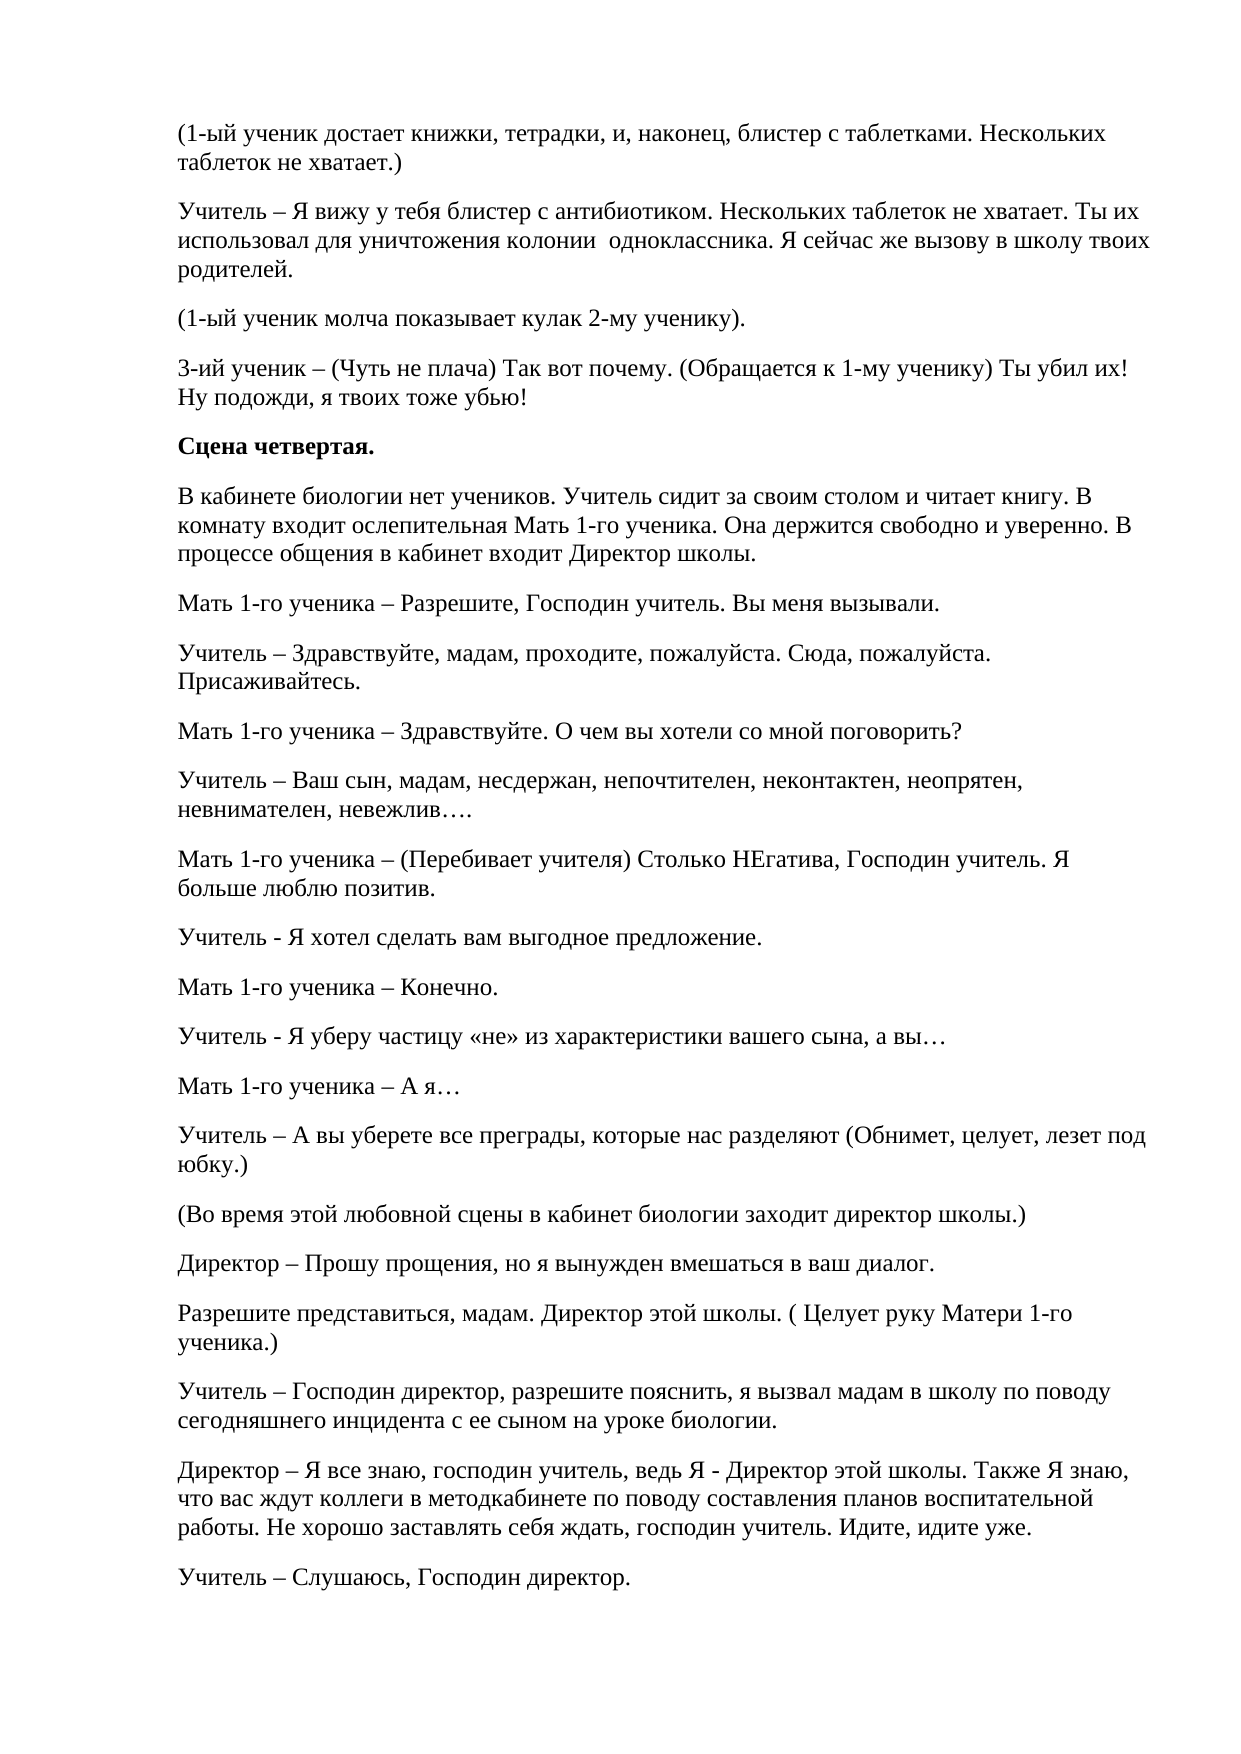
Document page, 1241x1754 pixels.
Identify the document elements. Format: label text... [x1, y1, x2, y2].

text Мать 1-го ученика – Конечно. [177, 972, 1152, 1001]
text Учитель - Я уберу частицу «не» из характеристики вашего сына, а вы… [177, 1021, 1152, 1050]
text Учитель – Слушаюсь, Господин директор. [177, 1562, 1152, 1591]
text Директор – Я все знаю, господин учитель, ведь Я - Директор этой школы. Также Я знаю, что вас ждут коллеги в методкабинете по поводу составления планов воспитательной работы. Не хорошо заставлять себя ждать, господин учитель. Идите, идите уже. [177, 1455, 1152, 1541]
text Мать 1-го ученика – (Перебивает учителя) Столько НЕгатива, Господин учитель. Я больше люблю позитив. [177, 844, 1152, 901]
text Учитель – Господин директор, разрешите пояснить, я вызвал мадам в школу по поводу сегодняшнего инцидента с ее сыном на уроке биологии. [177, 1376, 1152, 1434]
text В кабинете биологии нет учеников. Учитель сидит за своим столом и читает книгу. В комнату входит ослепительная Мать 1-го ученика. Она держится свободно и уверенно. В процессе общения в кабинет входит Директор школы. [177, 481, 1152, 567]
text Учитель – Ваш сын, мадам, несдержан, непочтителен, неконтактен, неопрятен, невнимателен, невежлив…. [177, 766, 1152, 823]
text Мать 1-го ученика – Здравствуйте. О чем вы хотели со мной поговорить? [177, 716, 1152, 745]
text (1-ый ученик молча показывает кулак 2-му ученику). [177, 303, 1152, 332]
text Учитель – Я вижу у тебя блистер с антибиотиком. Нескольких таблеток не хватает. Ты их использовал для уничтожения колонии одноклассника. Я сейчас же вызову в школу твоих родителей. [177, 196, 1152, 283]
text Разрешите представиться, мадам. Директор этой школы. ( Целует руку Матери 1-го ученика.) [177, 1298, 1152, 1356]
text Учитель – А вы уберете все преграды, которые нас разделяют (Обнимет, целует, лезет под юбку.) [177, 1121, 1152, 1178]
text Сцена четвертая. [177, 431, 1152, 460]
text Учитель - Я хотел сделать вам выгодное предложение. [177, 922, 1152, 951]
text 3-ий ученик – (Чуть не плача) Так вот почему. (Обращается к 1-му ученику) Ты убил их! Ну подожди, я твоих тоже убью! [177, 353, 1152, 411]
text (Во время этой любовной сцены в кабинет биологии заходит директор школы.) [177, 1199, 1152, 1228]
text Мать 1-го ученика – А я… [177, 1071, 1152, 1100]
text (1-ый ученик достает книжки, тетрадки, и, наконец, блистер с таблетками. Нескольких таблеток не хватает.) [177, 118, 1152, 176]
text Учитель – Здравствуйте, мадам, проходите, пожалуйста. Сюда, пожалуйста. Присаживайтесь. [177, 638, 1152, 695]
text Мать 1-го ученика – Разрешите, Господин учитель. Вы меня вызывали. [177, 588, 1152, 617]
text Директор – Прошу прощения, но я вынужден вмешаться в ваш диалог. [177, 1248, 1152, 1277]
